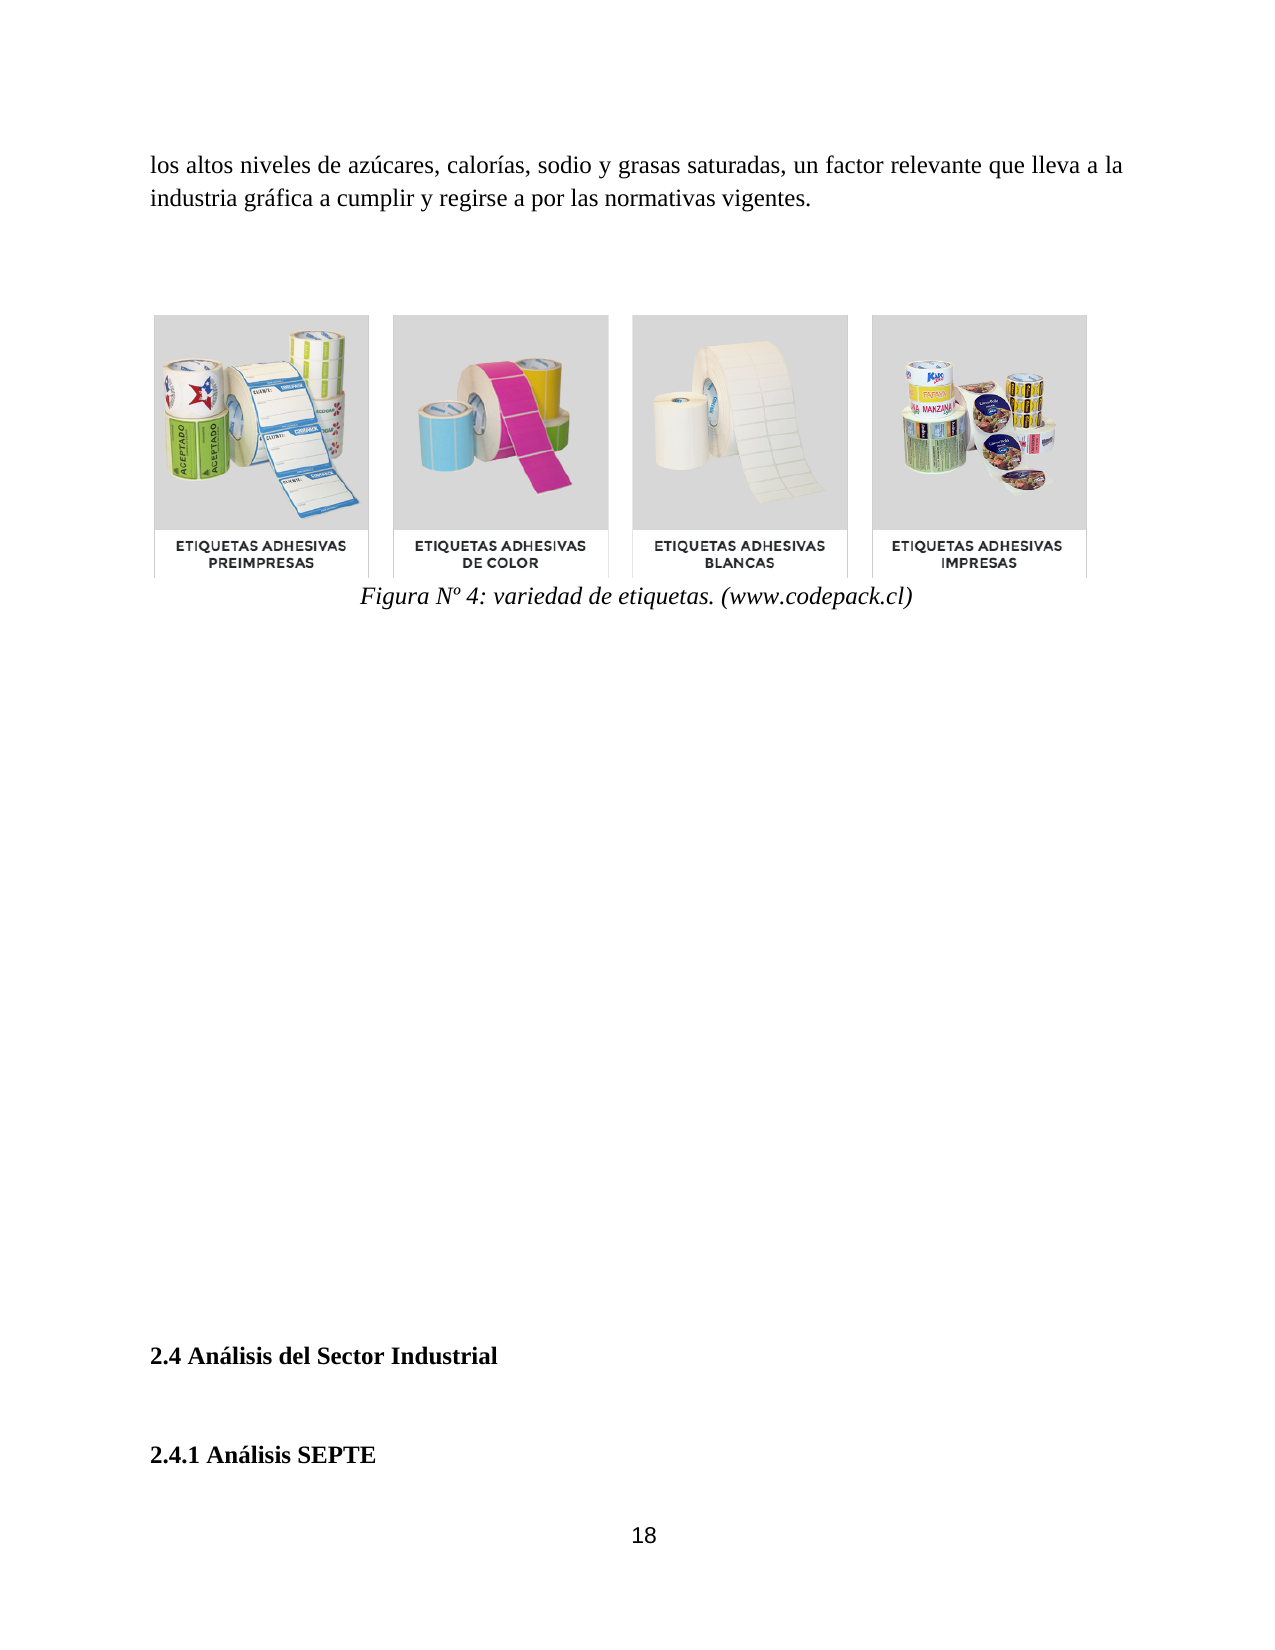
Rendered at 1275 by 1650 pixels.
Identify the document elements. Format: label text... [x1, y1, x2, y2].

text 2.4 Análisis del Sector Industrial [150, 1341, 1125, 1370]
picture [150, 315, 1091, 578]
text 2.4.1 Análisis SEPTE [150, 1440, 1125, 1469]
text Figura Nº 4: variedad de etiquetas. (www.codepack.cl) [150, 581, 1125, 610]
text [150, 150, 1125, 212]
